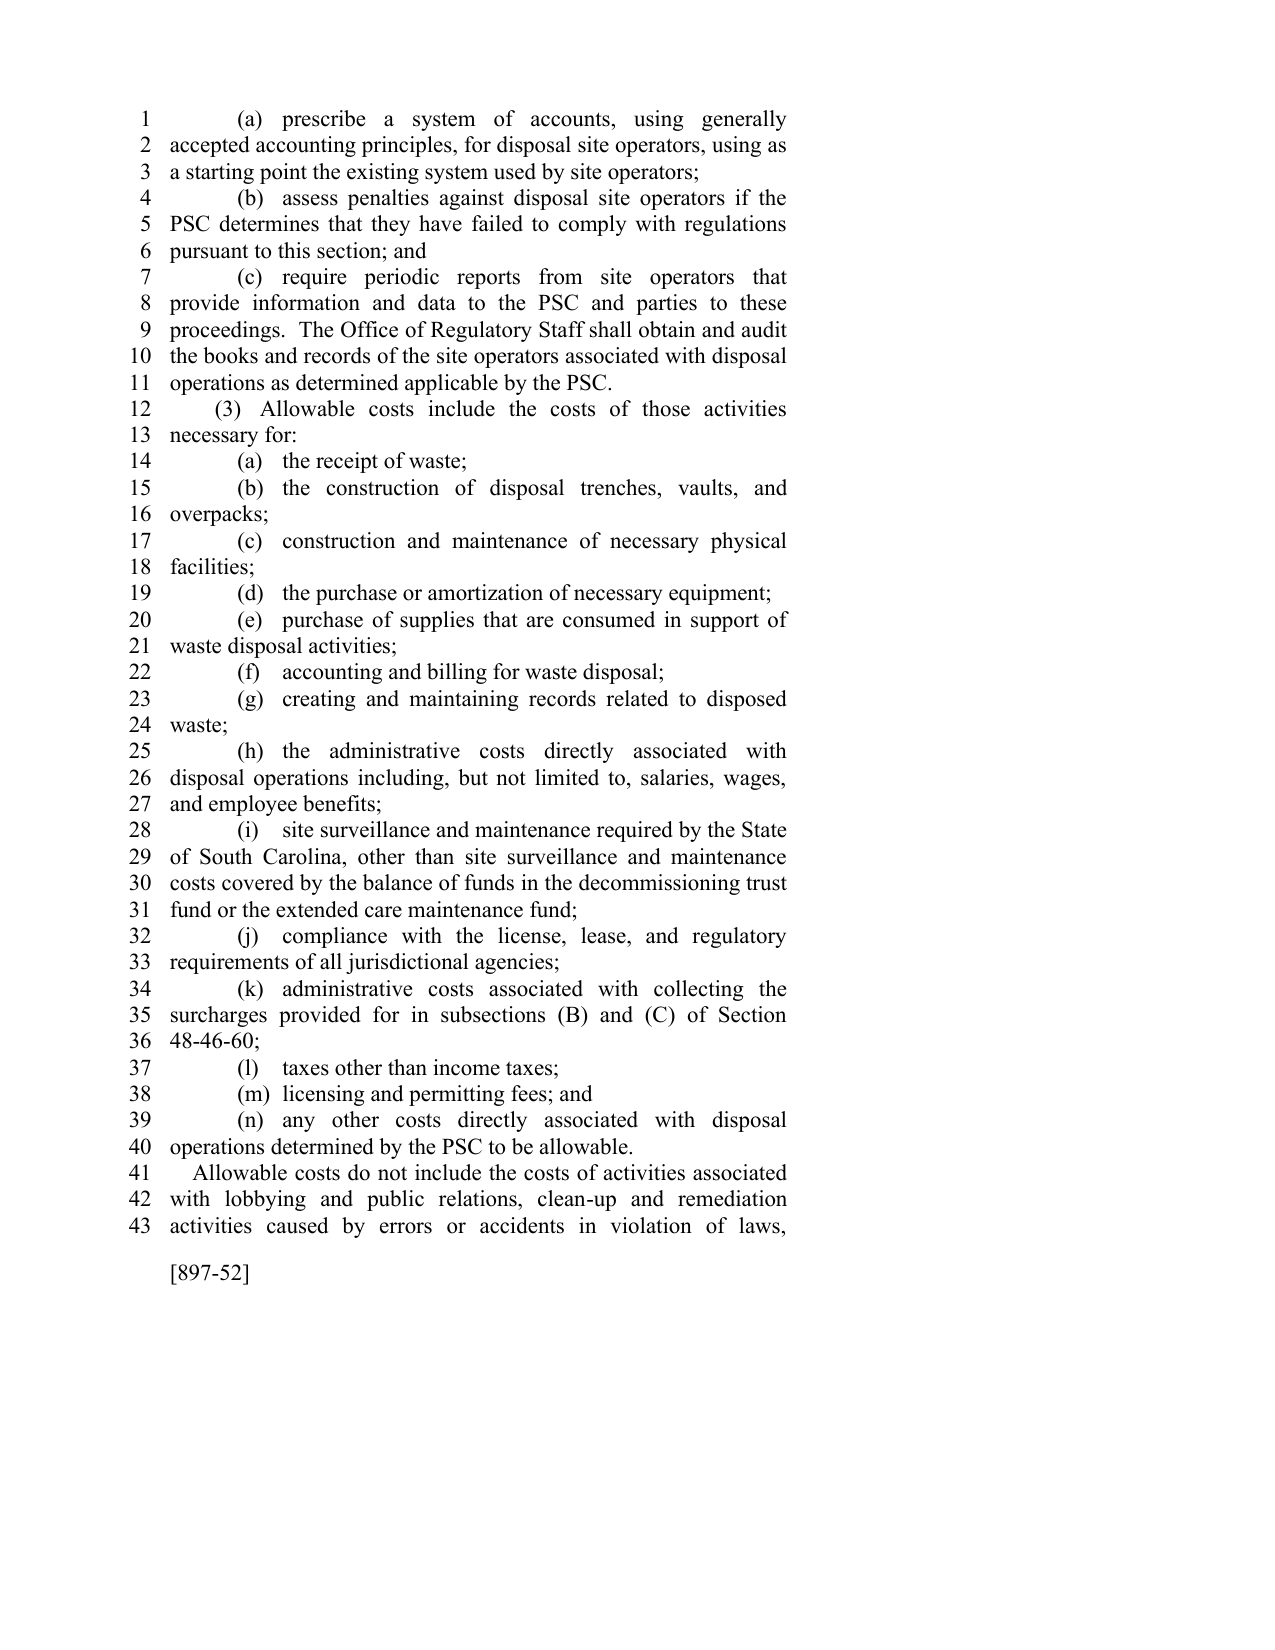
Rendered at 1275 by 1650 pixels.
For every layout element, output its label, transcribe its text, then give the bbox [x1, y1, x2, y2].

text (3) Allowable costs include the costs of those activities necessary for: [169, 395, 787, 448]
text (h) the administrative costs directly associated with disposal operations including, but not limited to, salaries, wages, and employee benefits; [169, 737, 787, 817]
text (b) assess penalties against disposal site operators if the PSC determines that they have failed to comply with regulations pursuant to this section; and [169, 184, 787, 263]
text (j) compliance with the license, lease, and regulatory requirements of all jurisdictional agencies; [169, 922, 787, 975]
text (k) administrative costs associated with collecting the surcharges provided for in subsections (B) and (C) of Section 48-46-60; [169, 975, 787, 1054]
text (m) licensing and permitting fees; and [169, 1080, 787, 1106]
text (a) prescribe a system of accounts, using generally accepted accounting principles, for disposal site operators, using as a starting point the existing system used by site operators; [169, 105, 787, 184]
text (d) the purchase or amortization of necessary equipment; [169, 579, 787, 606]
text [169, 1159, 787, 1238]
text (e) purchase of supplies that are consumed in support of waste disposal activities; [169, 606, 787, 658]
text (n) any other costs directly associated with disposal operations determined by the PSC to be allowable. [169, 1106, 787, 1159]
text (g) creating and maintaining records related to disposed waste; [169, 685, 787, 737]
text (i) site surveillance and maintenance required by the State of South Carolina, other than site surveillance and maintenance costs covered by the balance of funds in the decommissioning trust fund or the extended care maintenance fund; [169, 817, 787, 922]
text (l) taxes other than income taxes; [169, 1054, 787, 1080]
text (f) accounting and billing for waste disposal; [169, 658, 787, 685]
text (c) construction and maintenance of necessary physical facilities; [169, 527, 787, 579]
text (c) require periodic reports from site operators that provide information and data to the PSC and parties to these proceedings. The Office of Regulatory Staff shall obtain and audit the books and records of the site operators associated with disposal operations as determined applicable by the PSC. [169, 263, 787, 395]
text (a) the receipt of waste; [169, 448, 787, 474]
text (b) the construction of disposal trenches, vaults, and overpacks; [169, 474, 787, 527]
